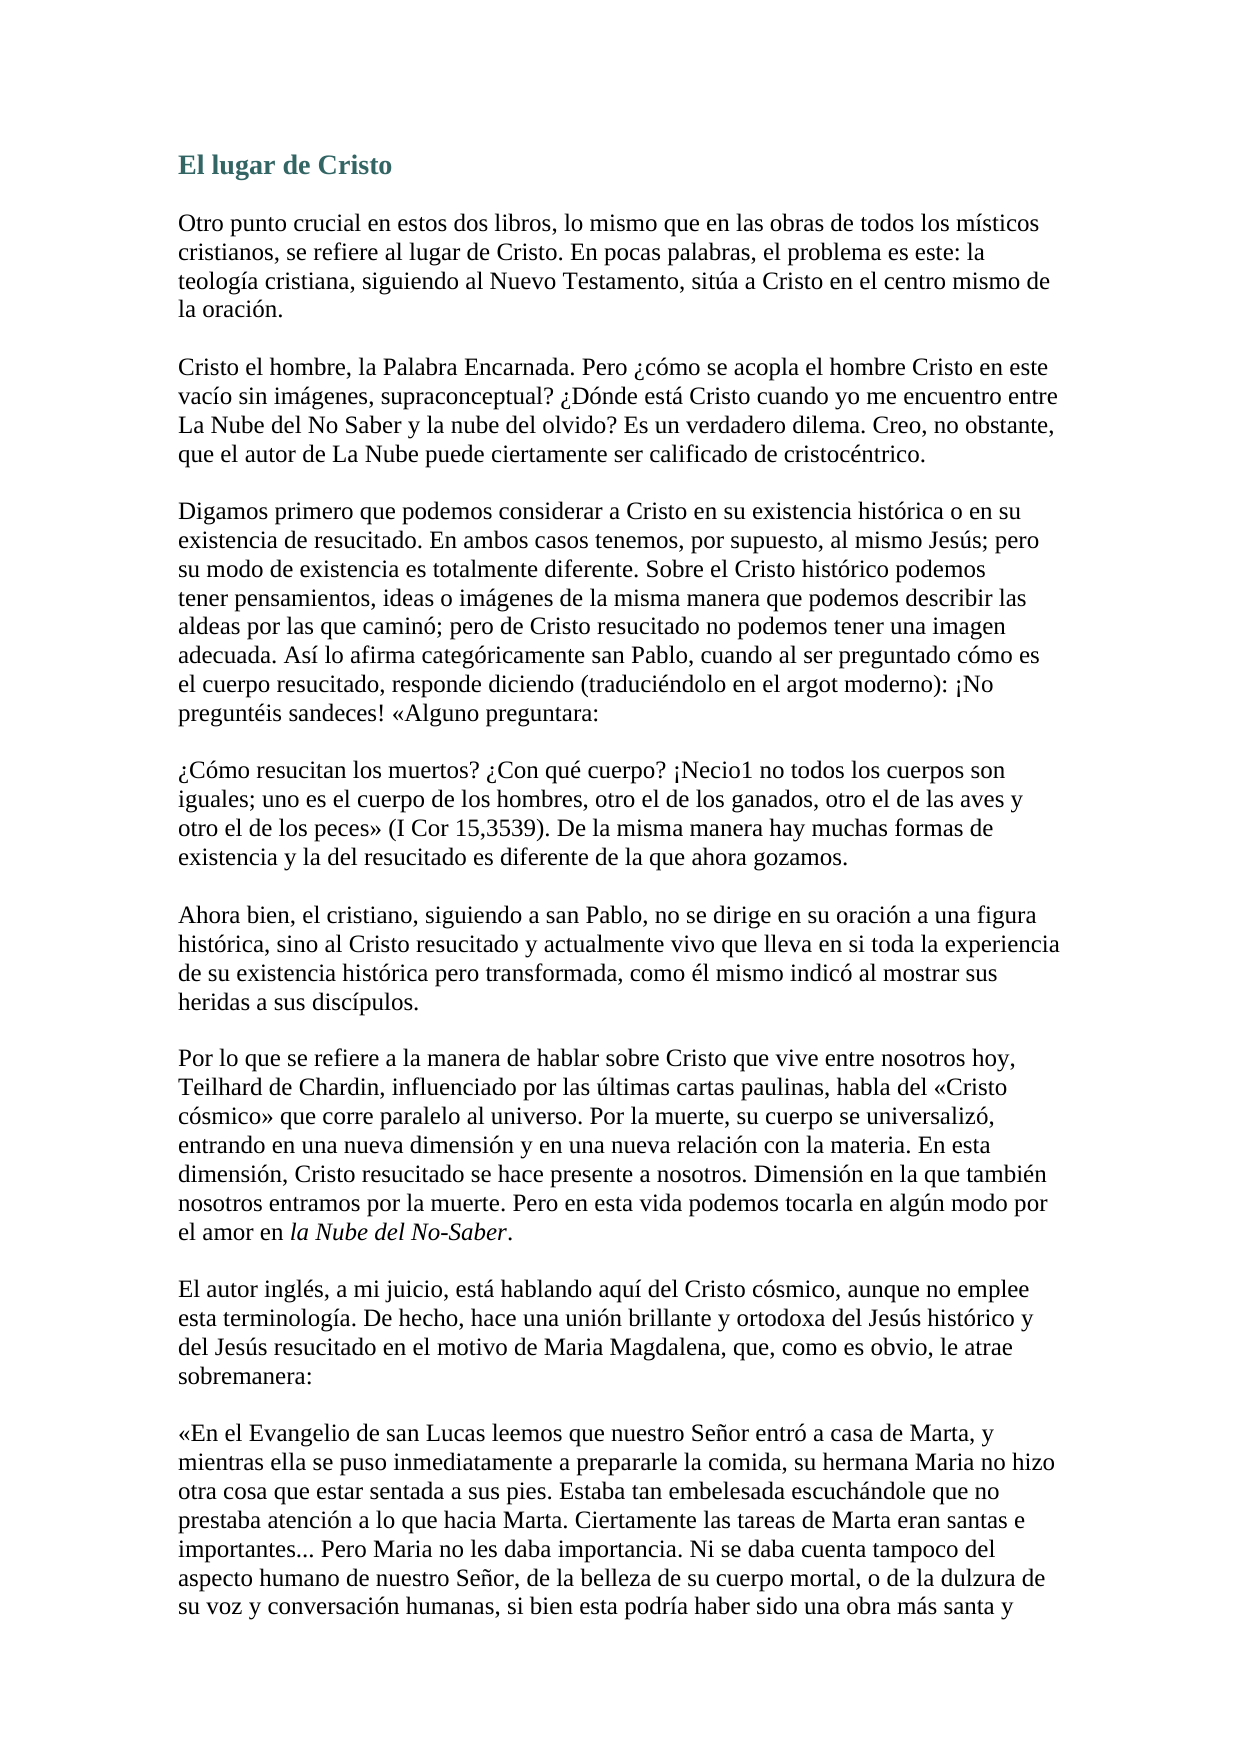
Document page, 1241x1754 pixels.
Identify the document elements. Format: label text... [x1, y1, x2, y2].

text Otro punto crucial en estos dos libros, lo mismo que en las obras de todos los místicos cristianos, se refiere al lugar de Cristo. En pocas palabras, el problema es este: la teología cristiana, siguiendo al Nuevo Testamento, sitúa a Cristo en el centro mismo de la oración. [178, 208, 1063, 324]
text El autor inglés, a mi juicio, está hablando aquí del Cristo cósmico, aunque no emplee esta terminología. De hecho, hace una unión brillante y ortodoxa del Jesús histórico y del Jesús resucitado en el motivo de Maria Magdalena, que, como es obvio, le atrae sobremanera: [178, 1275, 1041, 1390]
text Cristo el hombre, la Palabra Encarnada. Pero ¿cómo se acopla el hombre Cristo en este vacío sin imágenes, supraconceptual? ¿Dónde está Cristo cuando yo me encuentro entre La Nube del No Saber y la nube del olvido? Es un verdadero dilema. Creo, no obstante, que el autor de La Nube puede ciertamente ser calificado de cristocéntrico. [178, 353, 1063, 468]
text Ahora bien, el cristiano, siguiendo a san Pablo, no se dirige en su oración a una figura histórica, sino al Cristo resucitado y actualmente vivo que lleva en si toda la experiencia de su existencia histórica pero transformada, como él mismo indicó al mostrar sus heridas a sus discípulos. [178, 900, 1063, 1016]
text ¿Cómo resucitan los muertos? ¿Con qué cuerpo? ¡Necio1 no todos los cuerpos son iguales; uno es el cuerpo de los hombres, otro el de los ganados, otro el de las aves y otro el de los peces» (I Cor 15,3539). De la misma manera hay muchas formas de existencia y la del resucitado es diferente de la que ahora gozamos. [178, 756, 1026, 871]
text El lugar de Cristo [178, 148, 1063, 181]
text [178, 1419, 1063, 1621]
text Digamos primero que podemos considerar a Cristo en su existencia histórica o en su existencia de resucitado. En ambos casos tenemos, por supuesto, al mismo Jesús; pero su modo de existencia es totalmente diferente. Sobre el Cristo histórico podemos tener pensamientos, ideas o imágenes de la misma manera que podemos describir las aldeas por las que caminó; pero de Cristo resucitado no podemos tener una imagen adecuada. Así lo afirma categóricamente san Pablo, cuando al ser preguntado cómo es el cuerpo resucitado, responde diciendo (traduciéndolo en el argot moderno): ¡No preguntéis sandeces! «Alguno preguntara: [178, 496, 1041, 727]
text Por lo que se refiere a la manera de hablar sobre Cristo que vive entre nosotros hoy, Teilhard de Chardin, influenciado por las últimas cartas paulinas, habla del «Cristo cósmico» que corre paralelo al universo. Por la muerte, su cuerpo se universalizó, entrando en una nueva dimensión y en una nueva relación con la materia. En esta dimensión, Cristo resucitado se hace presente a nosotros. Dimensión en la que también nosotros entramos por la muerte. Pero en esta vida podemos tocarla en algún modo por el amor en la Nube del No-Saber. [178, 1044, 1063, 1246]
